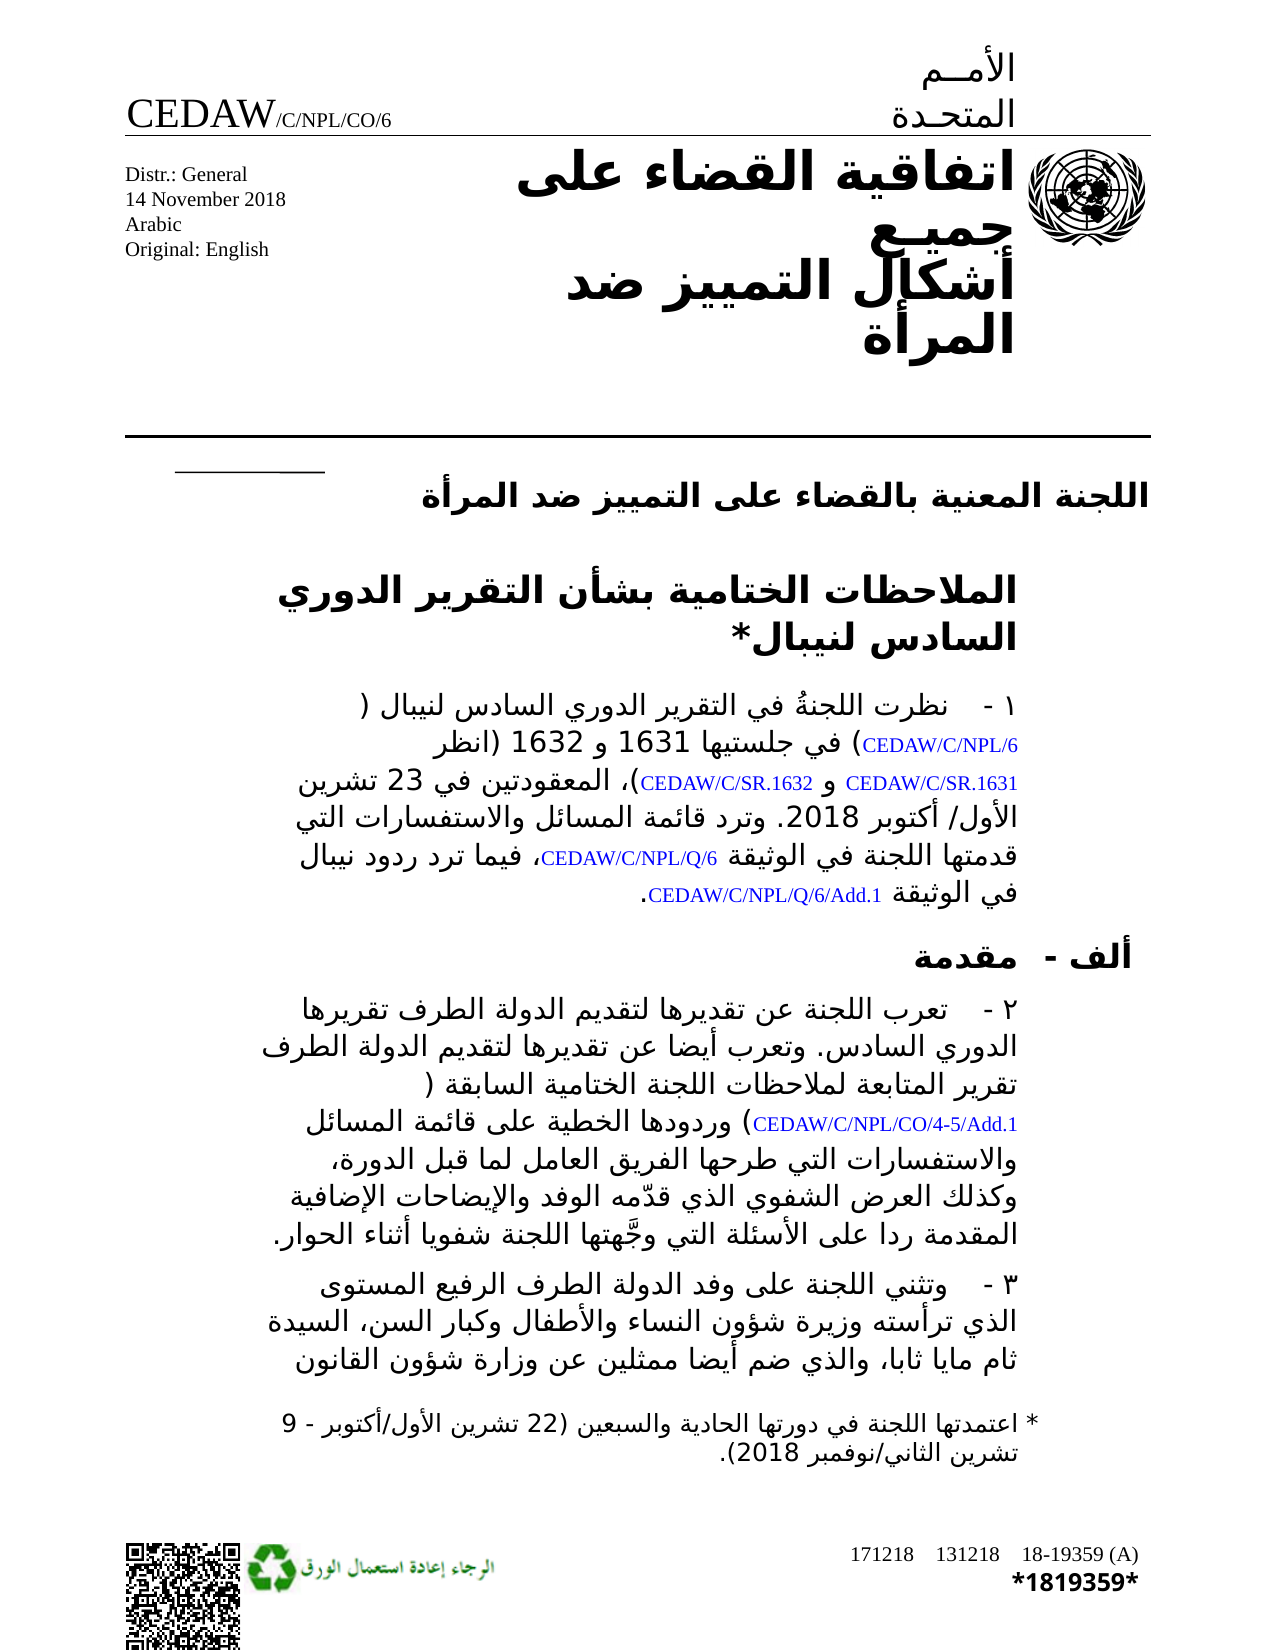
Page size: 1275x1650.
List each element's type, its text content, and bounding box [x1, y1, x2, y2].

text ٢ - تعرب اللجنة عن تقديرها لتقديم الدولة الطرف تقريرها الدوري السادس. وتعرب أيضا عن تقديرها لتقديم الدولة الطرف تقرير المتابعة لملاحظات اللجنة الختامية السابقة (CEDAW/C/NPL/CO/4-5/Add.1) وردودها الخطية على قائمة المسائل والاستفسارات التي طرحها الفريق العامل لما قبل الدورة، وكذلك العرض الشفوي الذي قدّمه الوفد والإيضاحات الإضافية المقدمة ردا على الأسئلة التي وجَّهتها اللجنة شفويا أثناء الحوار. [257, 989, 1018, 1252]
picture [126, 1543, 241, 1650]
text ١ - نظرت اللجنةُ في التقرير الدوري السادس لنيبال (CEDAW/C/NPL/6) في جلستيها 1631 و 1632 (انظر CEDAW/C/SR.1631 و CEDAW/C/SR.1632)، المعقودتين في 23 تشرين الأول/ أكتوبر 2018. وترد قائمة المسائل والاستفسارات التي قدمتها اللجنة في الوثيقة CEDAW/C/NPL/Q/6، فيما ترد ردود نيبال في الوثيقة CEDAW/C/NPL/Q/6/Add.1. [257, 685, 1018, 910]
text اللجنة المعنية بالقضاء على التمييز ضد المرأة [125, 474, 1150, 516]
title الملاحظات الختامية بشأن التقرير الدوري السادس لنيبال* [257, 566, 1150, 660]
picture [243, 1543, 499, 1596]
picture [1028, 148, 1146, 247]
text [257, 1264, 1018, 1377]
text * اعتمدتها اللجنة في دورتها الحادية والسبعين (22 تشرين الأول/أكتوبر - 9 تشرين الثاني/نوفمبر 2018). [262, 1409, 1075, 1467]
text ألف - مقدمة [257, 935, 1150, 977]
